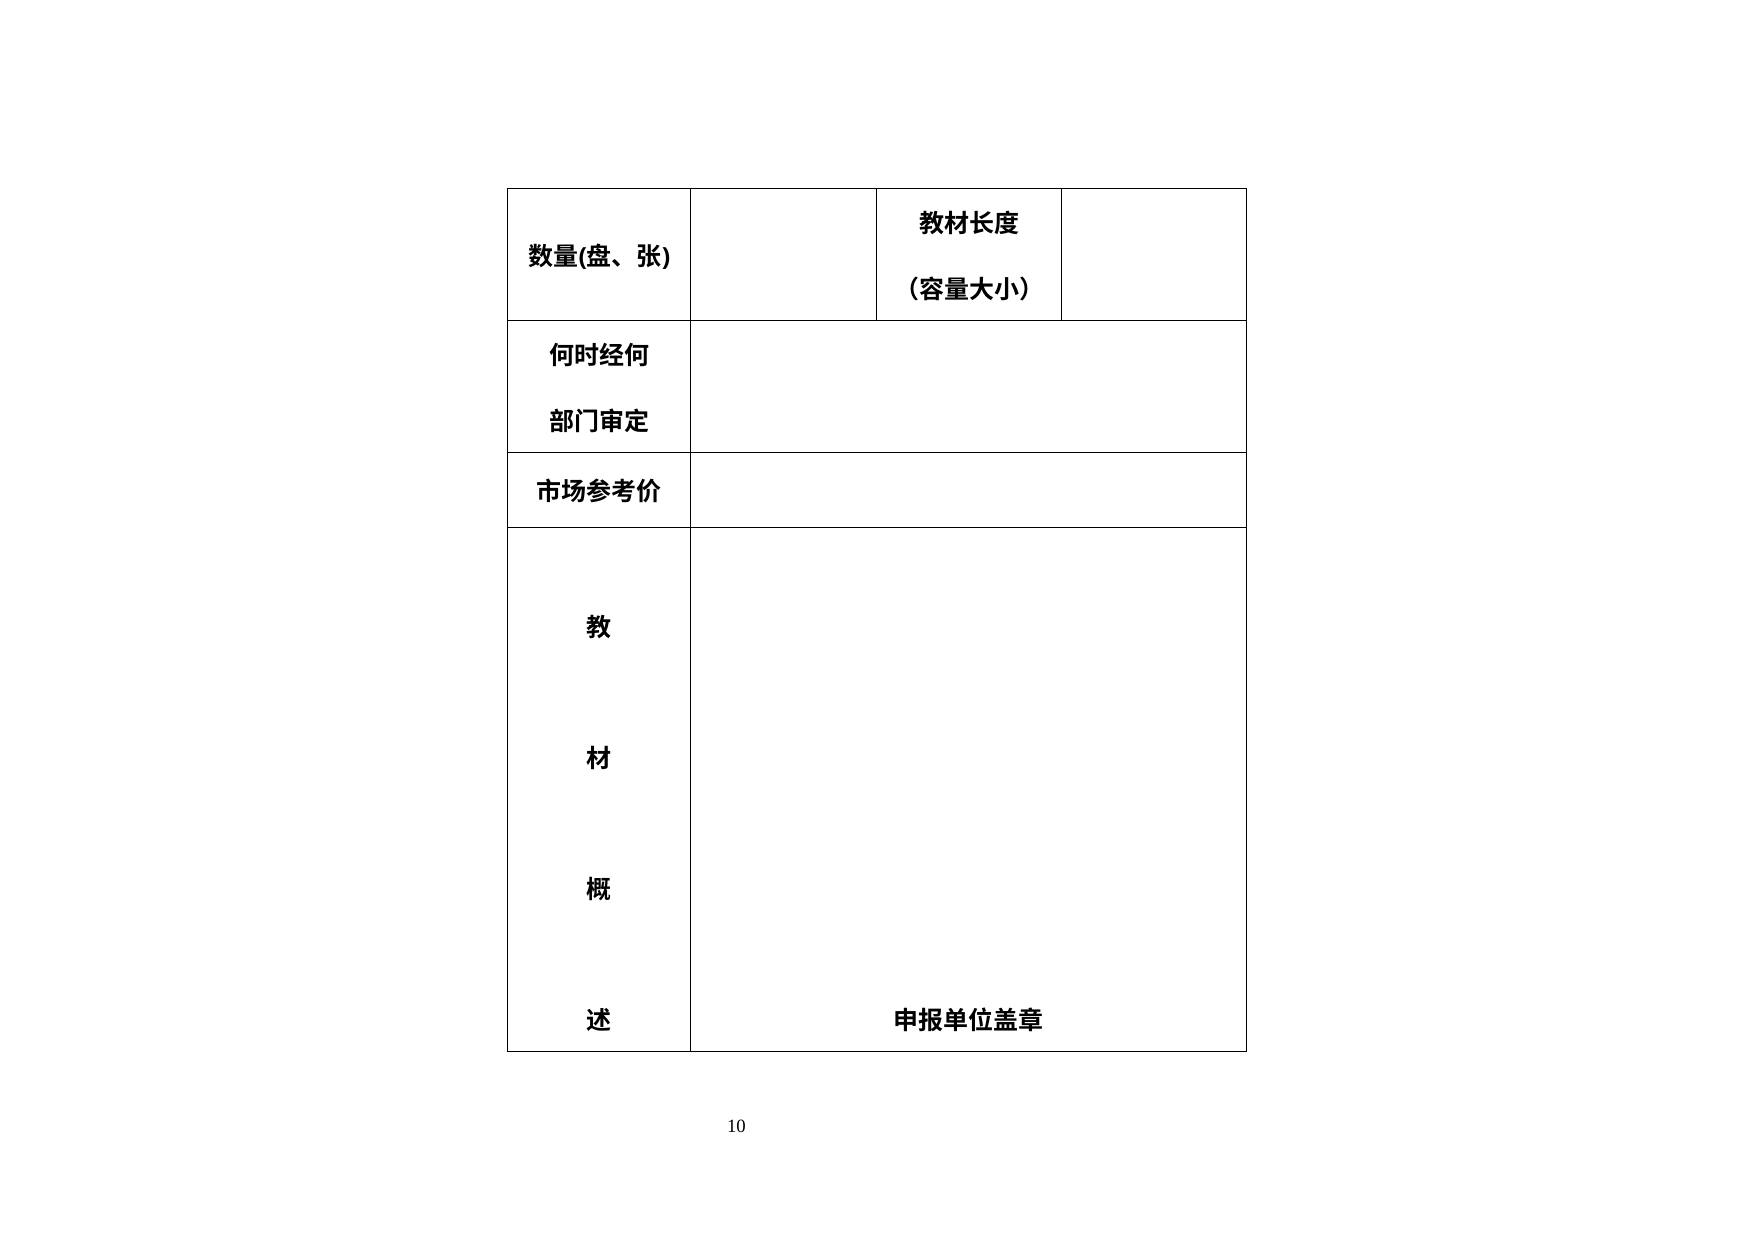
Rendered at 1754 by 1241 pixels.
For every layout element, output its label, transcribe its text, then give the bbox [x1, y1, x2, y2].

table_cell 申报单位盖章 [691, 528, 1246, 1051]
table_cell 教 材 概 述 [508, 528, 690, 1051]
table_cell 何时经何 部门审定 [508, 321, 690, 452]
table_cell [1062, 189, 1246, 320]
table_cell [691, 189, 876, 320]
table_cell 数量(盘、张) [508, 189, 690, 320]
table_cell 市场参考价 [508, 453, 690, 527]
table_cell 教材长度 （容量大小） [877, 189, 1061, 320]
table_cell [691, 453, 1246, 527]
table_cell [691, 321, 1246, 452]
